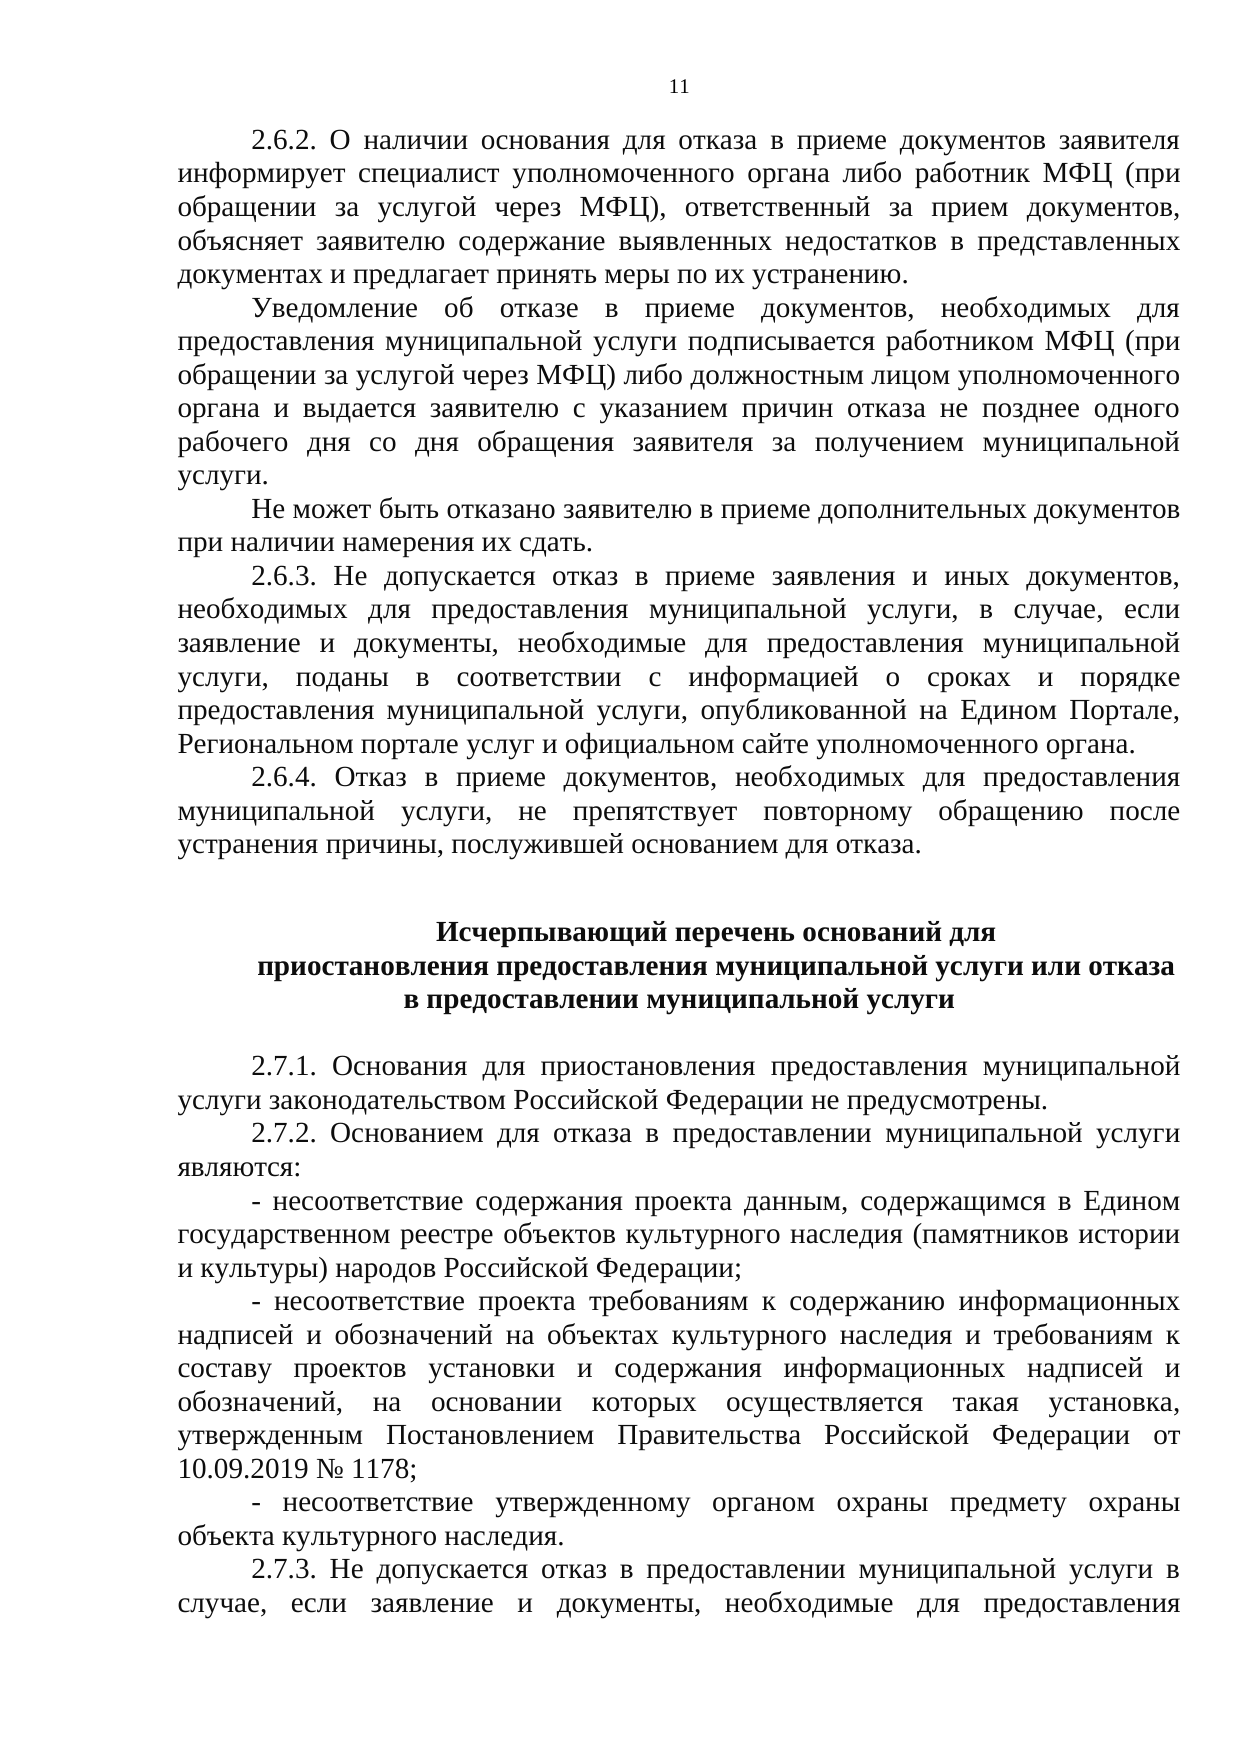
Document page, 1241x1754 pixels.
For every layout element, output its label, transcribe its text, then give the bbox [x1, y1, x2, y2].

text 2.7.2. Основанием для отказа в предоставлении муниципальной услуги являются: [177, 1116, 1181, 1183]
text - несоответствие утвержденному органом охраны предмету охраны объекта культурного наследия. [177, 1484, 1181, 1552]
text Уведомление об отказе в приеме документов, необходимых для предоставления муниципальной услуги подписывается работником МФЦ (при обращении за услугой через МФЦ) либо должностным лицом уполномоченного органа и выдается заявителю с указанием причин отказа не позднее одного рабочего дня со дня обращения заявителя за получением муниципальной услуги. [177, 290, 1181, 491]
text 2.7.1. Основания для приостановления предоставления муниципальной услуги законодательством Российской Федерации не предусмотрены. [177, 1048, 1181, 1116]
text 2.6.4. Отказ в приеме документов, необходимых для предоставления муниципальной услуги, не препятствует повторному обращению после устранения причины, послужившей основанием для отказа. [177, 759, 1181, 860]
text Исчерпывающий перечень оснований для [177, 914, 1181, 948]
text 2.6.3. Не допускается отказ в приеме заявления и иных документов, необходимых для предоставления муниципальной услуги, в случае, если заявление и документы, необходимые для предоставления муниципальной услуги, поданы в соответствии с информацией о сроках и порядке предоставления муниципальной услуги, опубликованной на Едином Портале, Региональном портале услуг и официальном сайте уполномоченного органа. [177, 558, 1181, 759]
text - несоответствие проекта требованиям к содержанию информационных надписей и обозначений на объектах культурного наследия и требованиям к составу проектов установки и содержания информационных надписей и обозначений, на основании которых осуществляется такая установка, утвержденным Постановлением Правительства Российской Федерации от 10.09.2019 № 1178; [177, 1283, 1181, 1484]
text Не может быть отказано заявителю в приеме дополнительных документов при наличии намерения их сдать. [177, 491, 1181, 558]
text приостановления предоставления муниципальной услуги или отказа в предоставлении муниципальной услуги [177, 948, 1181, 1015]
text - несоответствие содержания проекта данным, содержащимся в Едином государственном реестре объектов культурного наследия (памятников истории и культуры) народов Российской Федерации; [177, 1183, 1181, 1283]
text 2.6.2. О наличии основания для отказа в приеме документов заявителя информирует специалист уполномоченного органа либо работник МФЦ (при обращении за услугой через МФЦ), ответственный за прием документов, объясняет заявителю содержание выявленных недостатков в представленных документах и предлагает принять меры по их устранению. [177, 122, 1181, 290]
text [177, 1552, 1181, 1619]
